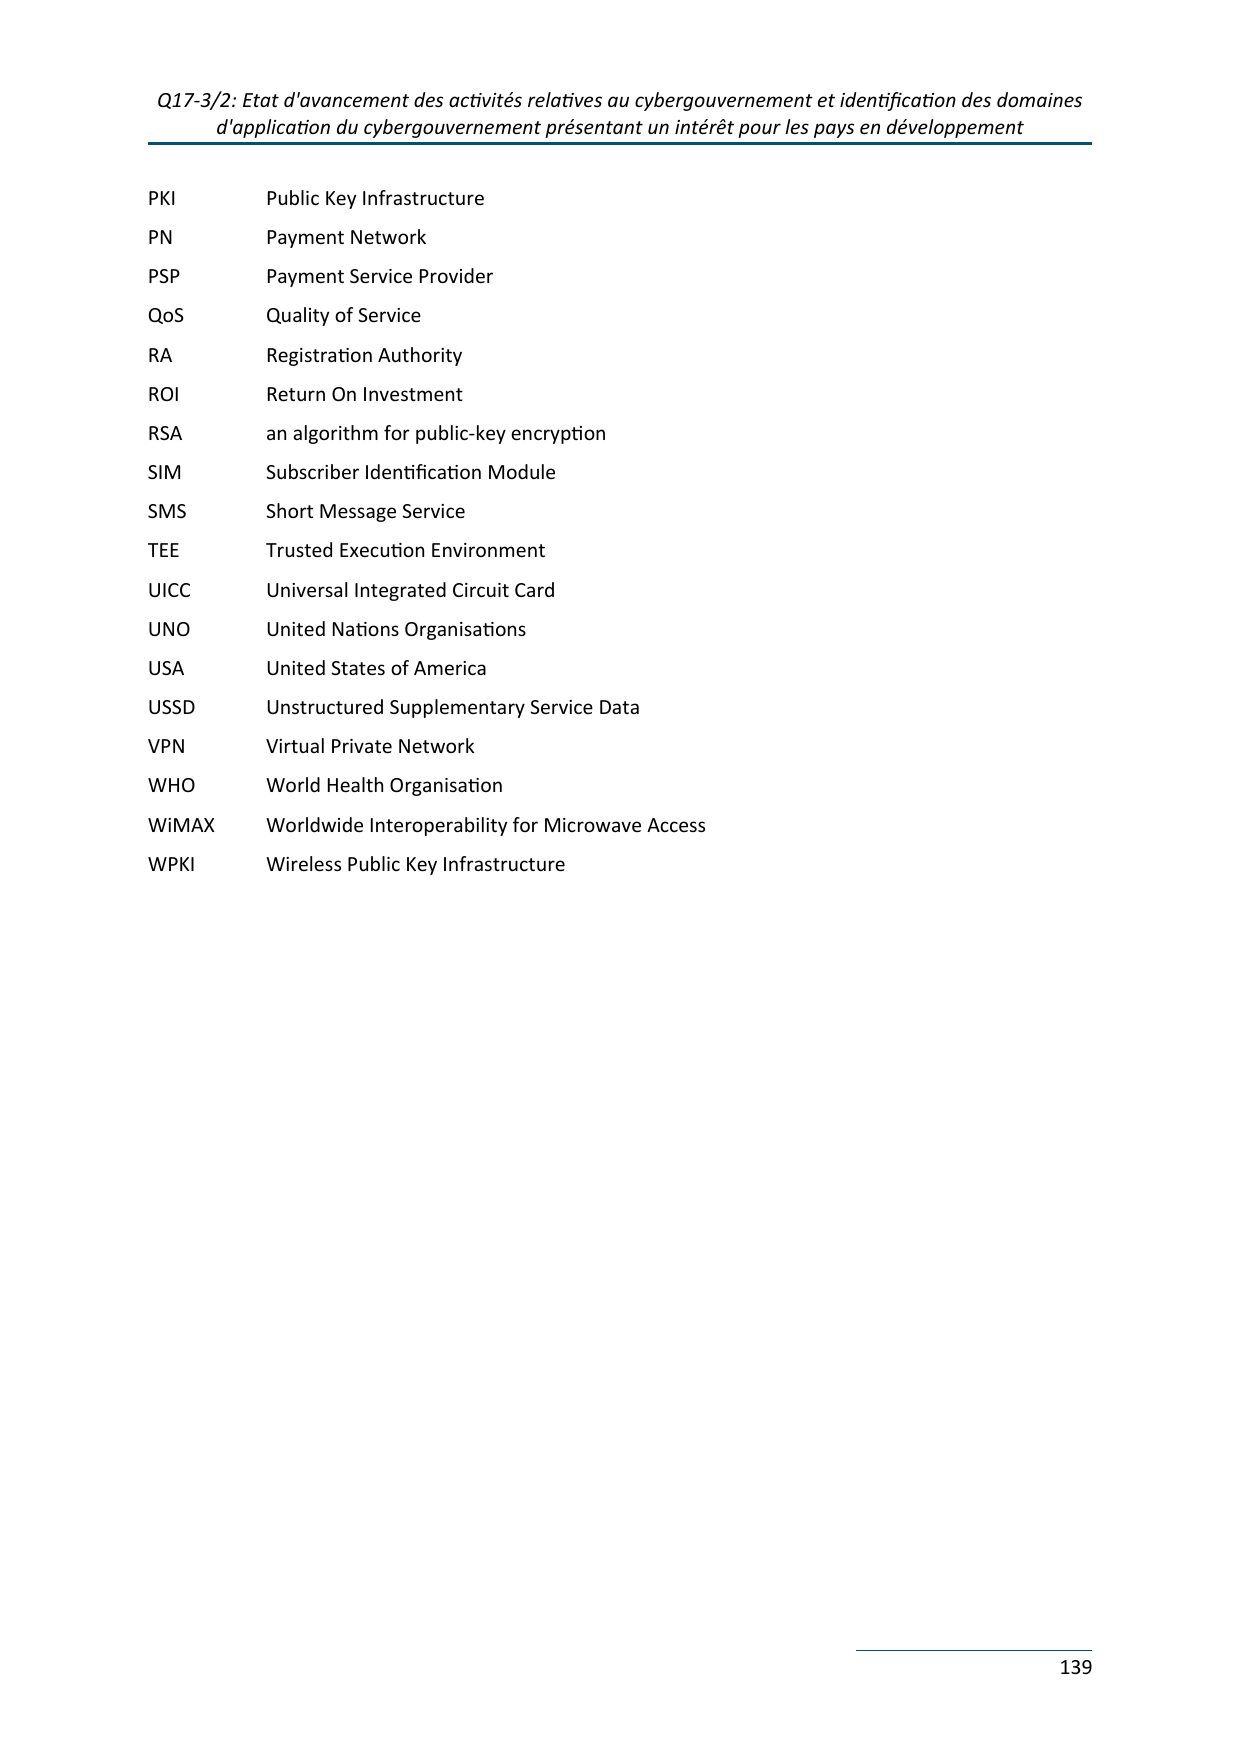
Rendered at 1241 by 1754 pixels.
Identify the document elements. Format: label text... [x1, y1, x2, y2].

text QoS Quality of Service [148, 302, 1092, 328]
text USSD Unstructured Supplementary Service Data [148, 693, 1092, 720]
text SMS Short Message Service [148, 497, 1092, 524]
text ROI Return On Investment [148, 380, 1092, 407]
text PKI Public Key Infrastructure [148, 184, 1092, 211]
text WHO World Health Organisation [148, 772, 1092, 798]
text WiMAX Worldwide Interoperability for Microwave Access [148, 811, 1092, 837]
text TEE Trusted Execution Environment [148, 537, 1092, 563]
text WPKI Wireless Public Key Infrastructure [148, 850, 1092, 877]
text UICC Universal Integrated Circuit Card [148, 576, 1092, 602]
text USA United States of America [148, 654, 1092, 681]
text SIM Subscriber Identification Module [148, 458, 1092, 485]
text PN Payment Network [148, 223, 1092, 250]
text VPN Virtual Private Network [148, 732, 1092, 759]
text RSA an algorithm for public-key encryption [148, 419, 1092, 446]
text PSP Payment Service Provider [148, 262, 1092, 289]
text RA Registration Authority [148, 341, 1092, 367]
text UNO United Nations Organisations [148, 615, 1092, 642]
